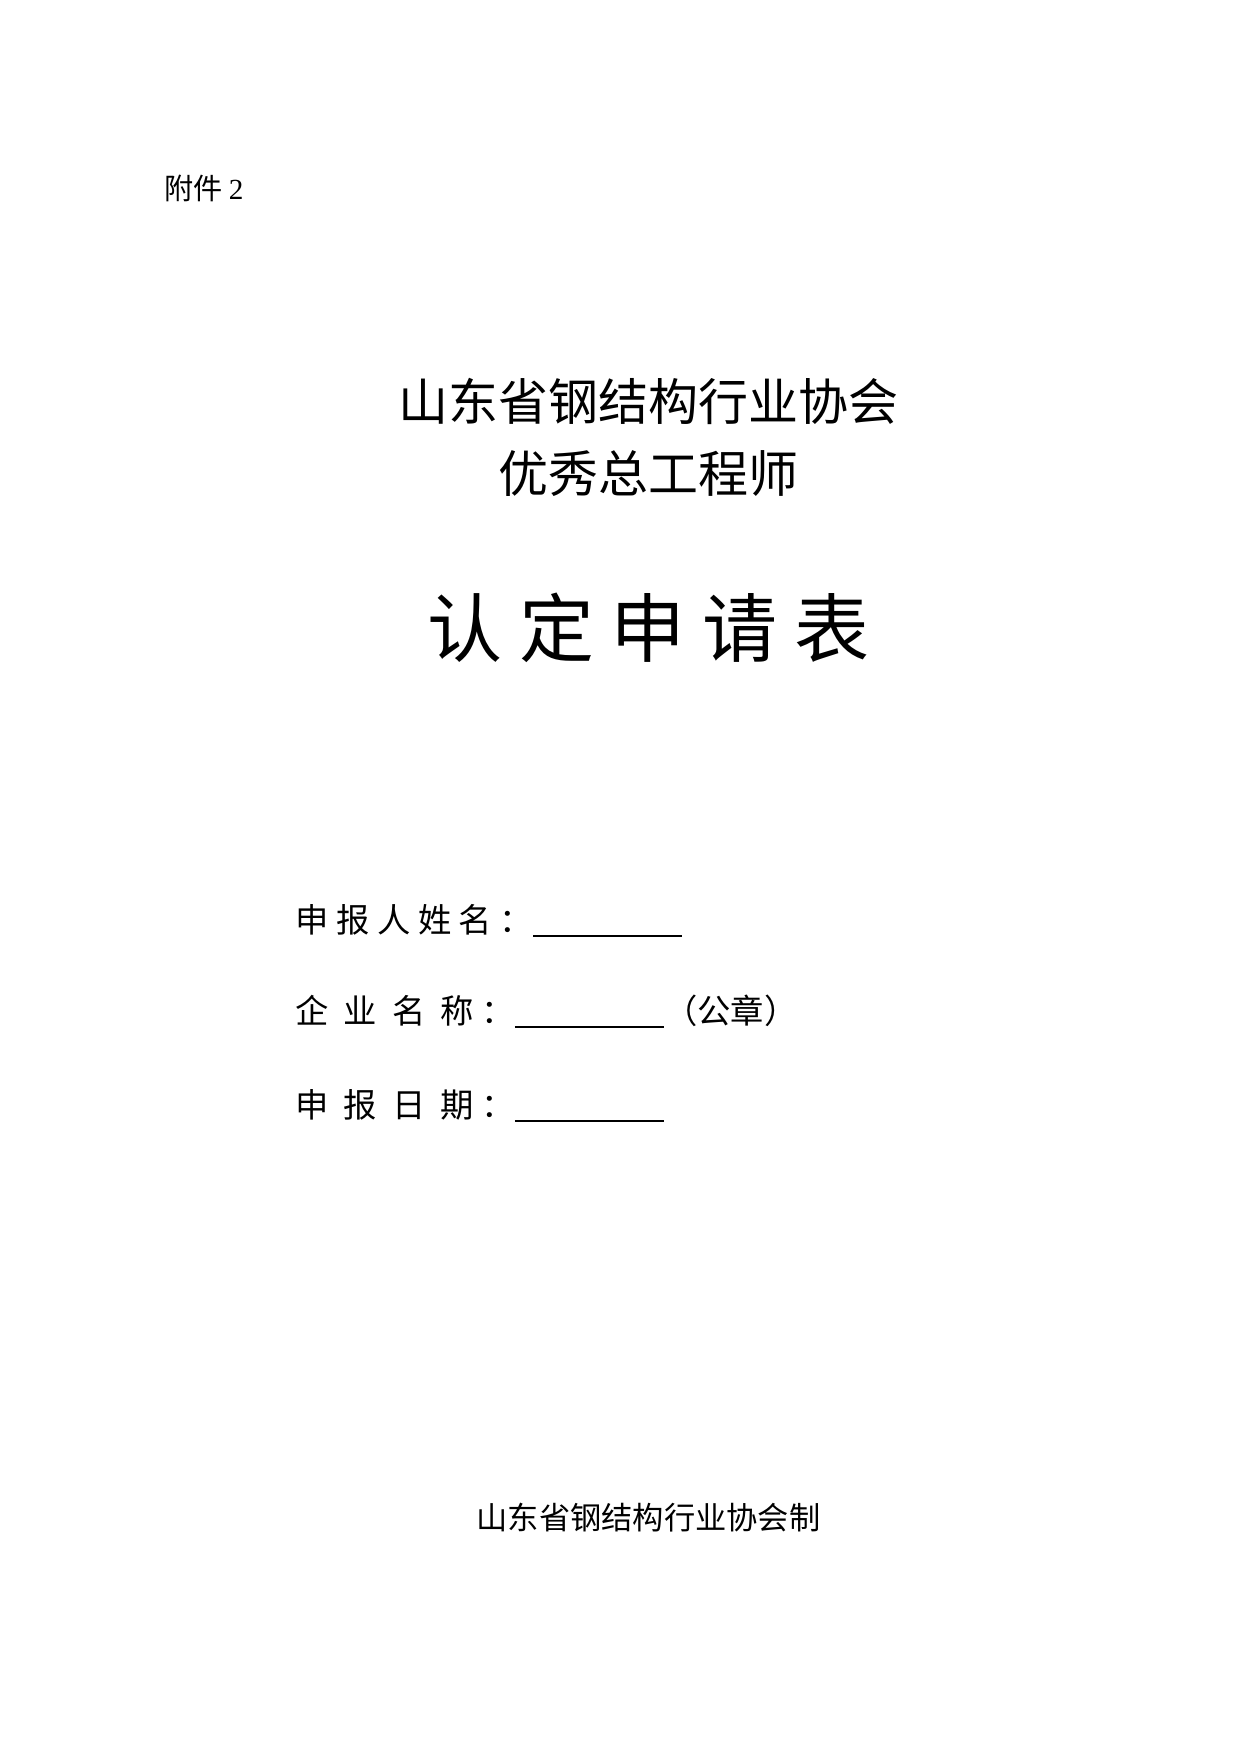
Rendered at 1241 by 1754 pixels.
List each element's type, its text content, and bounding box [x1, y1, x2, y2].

text 优秀总工程师 [164, 434, 1132, 507]
text 申 报 人 姓 名 ： [295, 893, 1132, 942]
text 附件2 [164, 154, 1132, 210]
text 认 定 申 请 表 [164, 569, 1132, 678]
text 申 报 日 期 ： [295, 1078, 1132, 1127]
text 企 业 名 称 ： （公章） [295, 985, 1132, 1033]
text 山东省钢结构行业协会制 [164, 1493, 1132, 1538]
text 山东省钢结构行业协会 [164, 362, 1132, 434]
